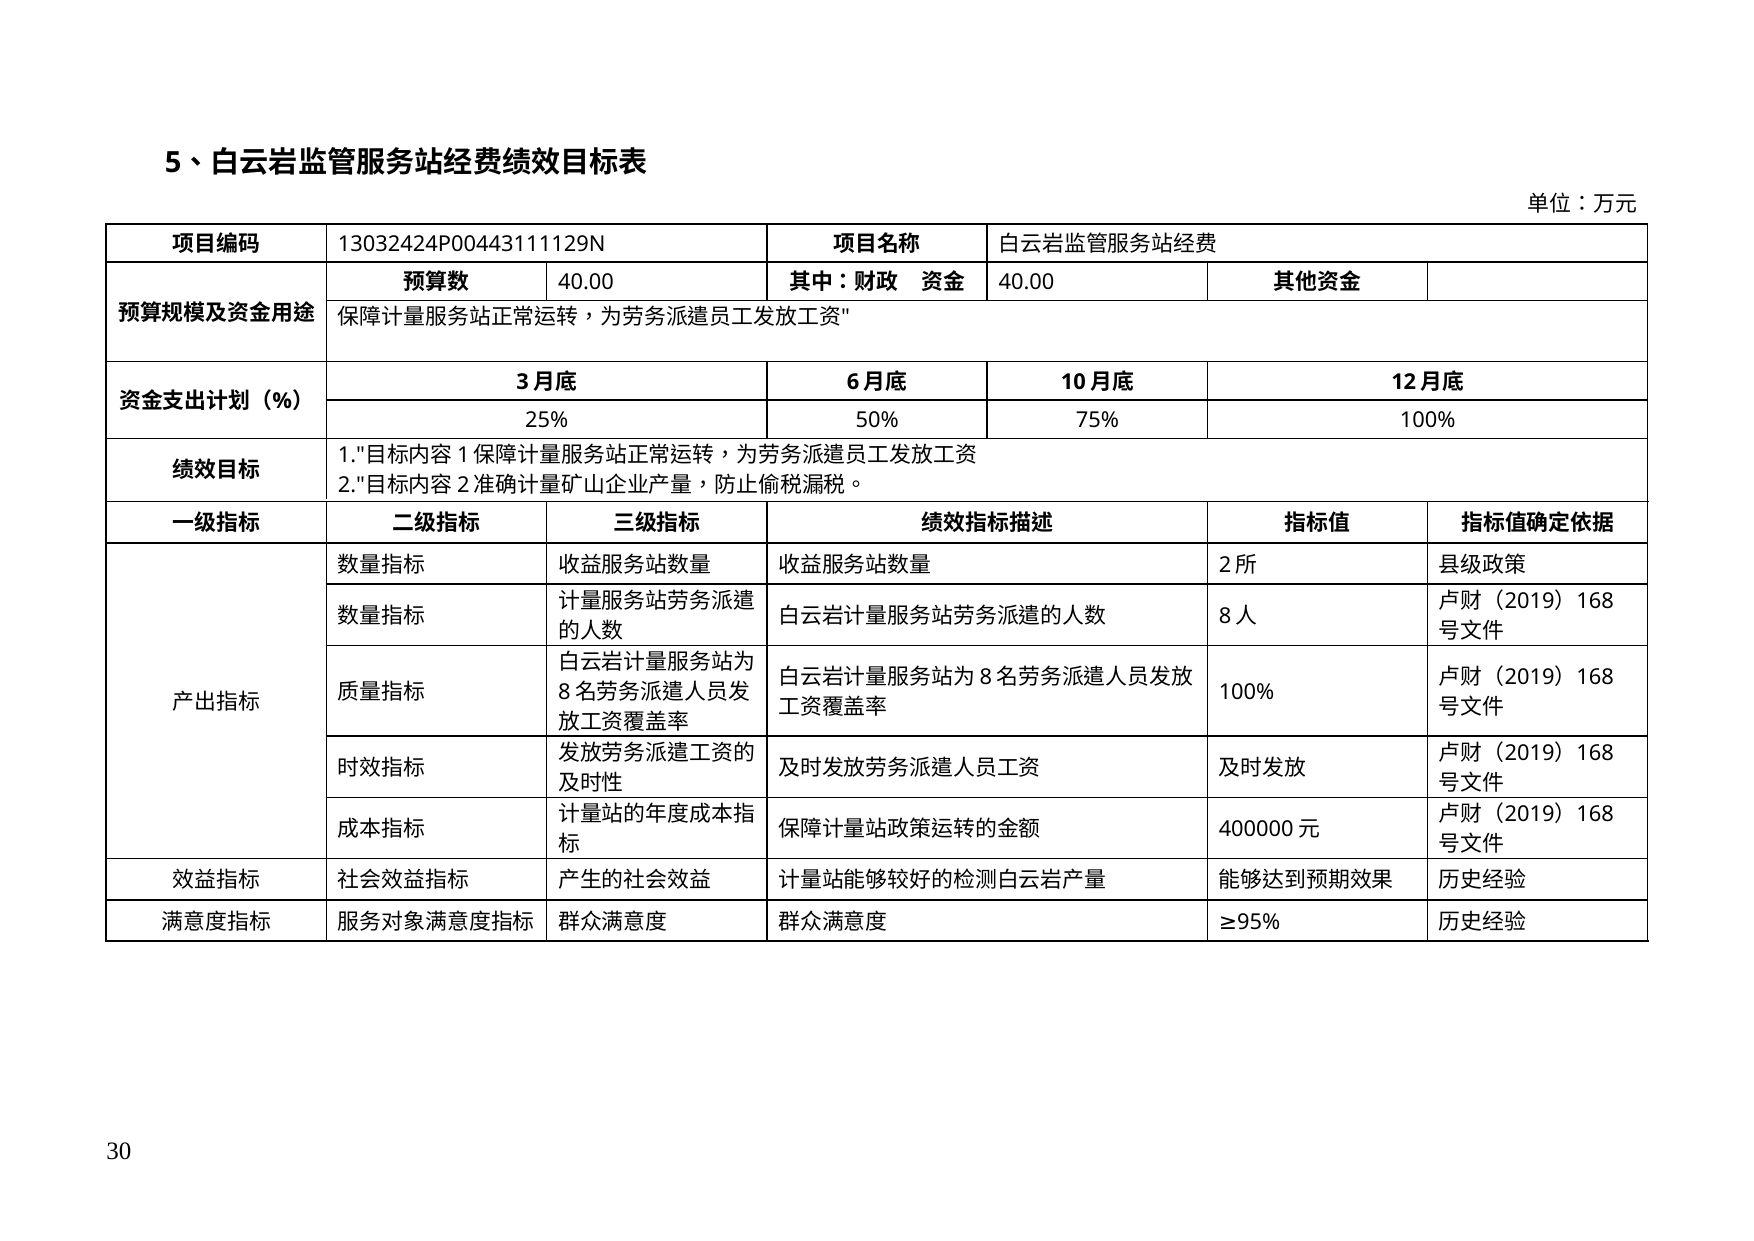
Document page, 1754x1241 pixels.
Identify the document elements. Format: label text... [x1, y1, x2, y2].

table_cell 产生的社会效益 [547, 859, 766, 899]
table_header 一级指标 [107, 502, 326, 542]
table_cell 项目编码 [107, 225, 326, 261]
table_cell 计量站的年度成本指标 [547, 798, 766, 858]
table_cell 400000元 [1208, 798, 1427, 858]
table_cell 及时发放劳务派遣人员工资 [768, 737, 1207, 797]
table_cell 项目名称 [768, 225, 986, 261]
table_cell 1."目标内容1保障计量服务站正常运转，为劳务派遣员工发放工资 2."目标内容2准确计量矿山企业产量，防止偷税漏税。 [327, 439, 1647, 499]
table_header 绩效指标描述 [768, 502, 1207, 542]
table_cell 满意度指标 [107, 901, 326, 940]
table_cell 数量指标 [327, 544, 546, 583]
table_cell 75% [988, 401, 1207, 438]
table_cell 其中：财政 资金 [768, 263, 986, 300]
table_cell 卢财（2019）168号文件 [1428, 585, 1647, 644]
table_cell 100% [1208, 401, 1647, 438]
table_cell 25% [327, 401, 766, 438]
table_cell 收益服务站数量 [547, 544, 766, 583]
table_header 二级指标 [327, 502, 546, 542]
table_cell 绩效目标 [107, 439, 326, 499]
text 5、白云岩监管服务站经费绩效目标表 [106, 142, 1648, 181]
table_cell 40.00 [547, 263, 766, 300]
table_cell 白云岩计量服务站为8名劳务派遣人员发放工资覆盖率 [547, 646, 766, 735]
table_cell 40.00 [988, 263, 1207, 300]
table_cell 2所 [1208, 544, 1427, 583]
table_cell 卢财（2019）168号文件 [1428, 646, 1647, 735]
table_cell 收益服务站数量 [768, 544, 1207, 583]
table_header 单位：万元 [107, 183, 1647, 223]
table_header 三级指标 [547, 502, 766, 542]
table_cell 其他资金 [1208, 263, 1427, 300]
table_cell 能够达到预期效果 [1208, 859, 1427, 899]
table_cell 历史经验 [1428, 859, 1647, 899]
table_cell 计量服务站劳务派遣的人数 [547, 585, 766, 644]
table_cell 时效指标 [327, 737, 546, 797]
table_cell 卢财（2019）168号文件 [1428, 737, 1647, 797]
table_header 指标值 [1208, 502, 1427, 542]
table_cell 计量站能够较好的检测白云岩产量 [768, 859, 1207, 899]
table_cell 社会效益指标 [327, 859, 546, 899]
table_cell 6月底 [768, 362, 986, 399]
table_cell 历史经验 [1428, 901, 1647, 940]
table_cell 质量指标 [327, 646, 546, 735]
table_cell 保障计量站政策运转的金额 [768, 798, 1207, 858]
table_cell 13032424P00443111129N [327, 225, 766, 261]
table_cell 卢财（2019）168号文件 [1428, 798, 1647, 858]
table_cell 3月底 [327, 362, 766, 399]
table_cell 白云岩计量服务站劳务派遣的人数 [768, 585, 1207, 644]
table_header 指标值确定依据 [1428, 502, 1647, 542]
table_cell 50% [768, 401, 986, 438]
table_cell 保障计量服务站正常运转，为劳务派遣员工发放工资" [327, 301, 1647, 361]
table_cell 服务对象满意度指标 [327, 901, 546, 940]
table_cell 群众满意度 [768, 901, 1207, 940]
table_cell ≥95% [1208, 901, 1427, 940]
table_cell 产出指标 [107, 544, 326, 858]
table_cell 县级政策 [1428, 544, 1647, 583]
table_cell 12月底 [1208, 362, 1647, 399]
table_cell 白云岩计量服务站为8名劳务派遣人员发放工资覆盖率 [768, 646, 1207, 735]
table_cell 数量指标 [327, 585, 546, 644]
table_cell 及时发放 [1208, 737, 1427, 797]
table_cell 效益指标 [107, 859, 326, 899]
table_cell 100% [1208, 646, 1427, 735]
table_cell 成本指标 [327, 798, 546, 858]
table_cell 发放劳务派遣工资的及时性 [547, 737, 766, 797]
table_cell 预算数 [327, 263, 546, 300]
table_cell [1428, 263, 1647, 300]
table_cell 预算规模及资金用途 [107, 263, 326, 361]
table_cell 白云岩监管服务站经费 [988, 225, 1647, 261]
table_cell 10月底 [988, 362, 1207, 399]
table_cell 8人 [1208, 585, 1427, 644]
table_cell 群众满意度 [547, 901, 766, 940]
table_cell 资金支出计划（%） [107, 362, 326, 438]
